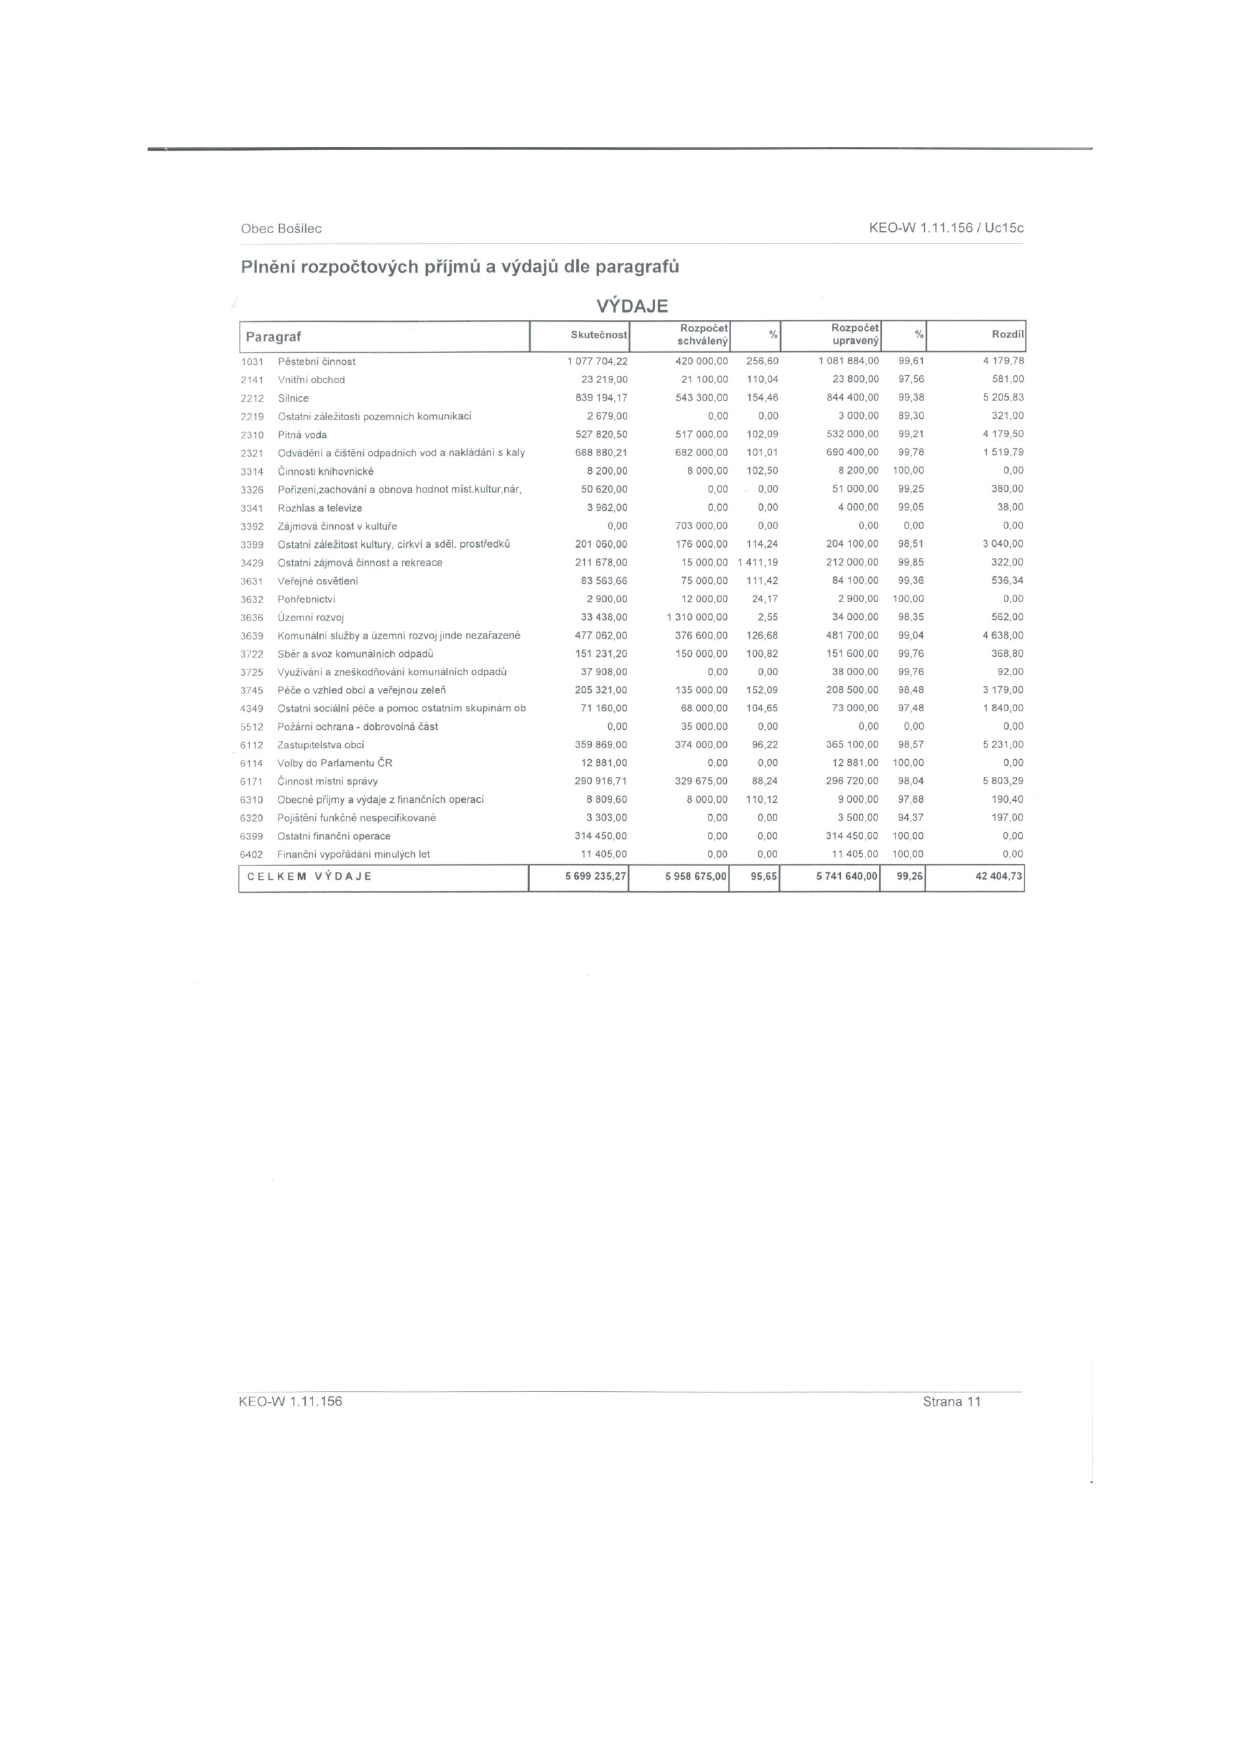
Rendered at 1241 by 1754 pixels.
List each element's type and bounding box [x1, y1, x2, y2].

picture [147, 147, 1093, 1483]
